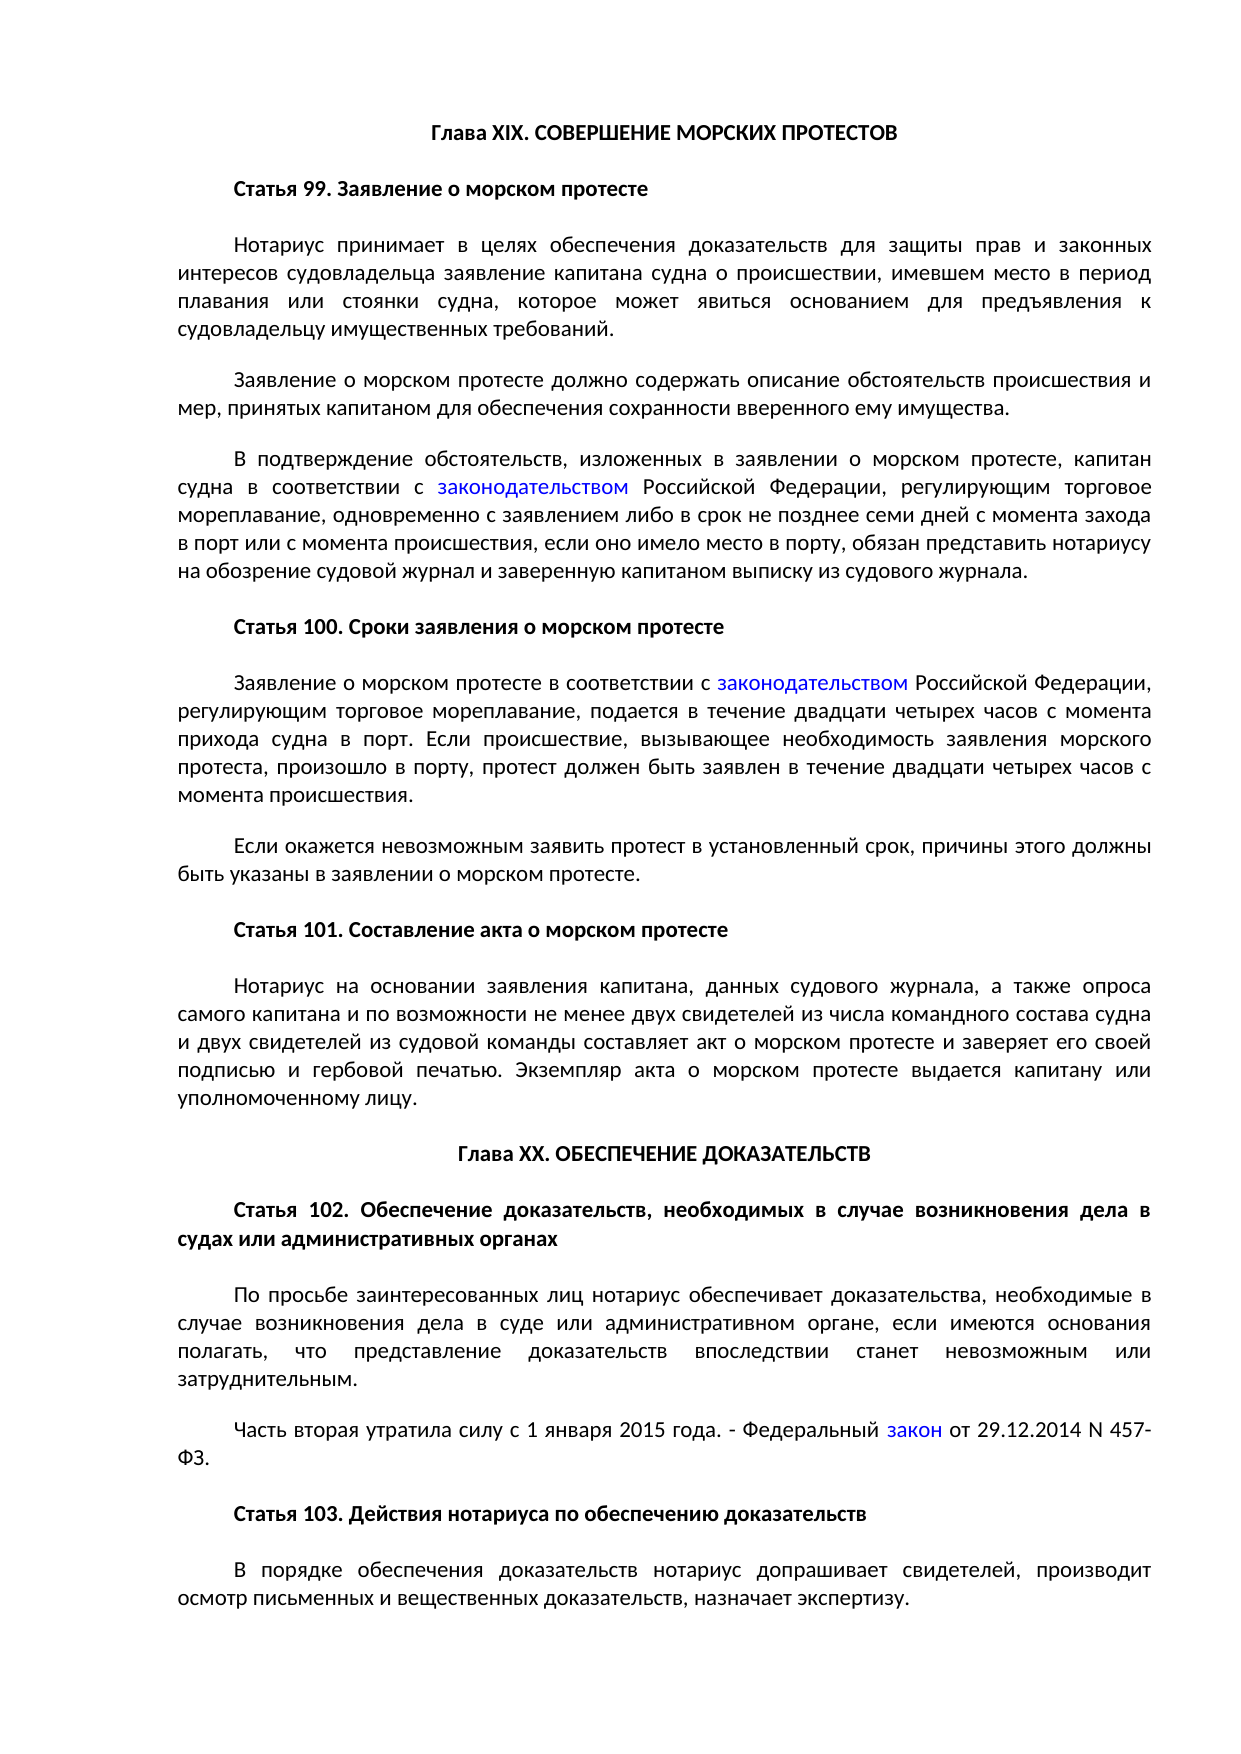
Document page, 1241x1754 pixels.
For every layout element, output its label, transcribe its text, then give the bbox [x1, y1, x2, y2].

title Глава XX. ОБЕСПЕЧЕНИЕ ДОКАЗАТЕЛЬСТВ [177, 1139, 1152, 1168]
title Глава XIX. СОВЕРШЕНИЕ МОРСКИХ ПРОТЕСТОВ [177, 118, 1152, 146]
text Заявление о морском протесте в соответствии с законодательством Российской Федерации, регулирующим торговое мореплавание, подается в течение двадцати четырех часов с момента прихода судна в порт. Если происшествие, вызывающее необходимость заявления морского протеста, произошло в порту, протест должен быть заявлен в течение двадцати четырех часов с момента происшествия. [177, 668, 1152, 808]
title Статья 102. Обеспечение доказательств, необходимых в случае возникновения дела в судах или административных органах [177, 1196, 1152, 1252]
text В подтверждение обстоятельств, изложенных в заявлении о морском протесте, капитан судна в соответствии с законодательством Российской Федерации, регулирующим торговое мореплавание, одновременно с заявлением либо в срок не позднее семи дней с момента захода в порт или с момента происшествия, если оно имело место в порту, обязан представить нотариусу на обозрение судовой журнал и заверенную капитаном выписку из судового журнала. [177, 444, 1152, 584]
text Заявление о морском протесте должно содержать описание обстоятельств происшествия и мер, принятых капитаном для обеспечения сохранности вверенного ему имущества. [177, 365, 1152, 421]
text Часть вторая утратила силу с 1 января 2015 года. - Федеральный закон от 29.12.2014 N 457-ФЗ. [177, 1415, 1152, 1471]
title Статья 103. Действия нотариуса по обеспечению доказательств [177, 1499, 1152, 1527]
text По просьбе заинтересованных лиц нотариус обеспечивает доказательства, необходимые в случае возникновения дела в суде или административном органе, если имеются основания полагать, что представление доказательств впоследствии станет невозможным или затруднительным. [177, 1280, 1152, 1392]
text Если окажется невозможным заявить протест в установленный срок, причины этого должны быть указаны в заявлении о морском протесте. [177, 831, 1152, 887]
text В порядке обеспечения доказательств нотариус допрашивает свидетелей, производит осмотр письменных и вещественных доказательств, назначает экспертизу. [177, 1555, 1152, 1611]
text Нотариус на основании заявления капитана, данных судового журнала, а также опроса самого капитана и по возможности не менее двух свидетелей из числа командного состава судна и двух свидетелей из судовой команды составляет акт о морском протесте и заверяет его своей подписью и гербовой печатью. Экземпляр акта о морском протесте выдается капитану или уполномоченному лицу. [177, 971, 1152, 1112]
text Нотариус принимает в целях обеспечения доказательств для защиты прав и законных интересов судовладельца заявление капитана судна о происшествии, имевшем место в период плавания или стоянки судна, которое может явиться основанием для предъявления к судовладельцу имущественных требований. [177, 230, 1152, 342]
title Статья 99. Заявление о морском протесте [177, 174, 1152, 202]
title Статья 100. Сроки заявления о морском протесте [177, 612, 1152, 640]
title Статья 101. Составление акта о морском протесте [177, 915, 1152, 943]
